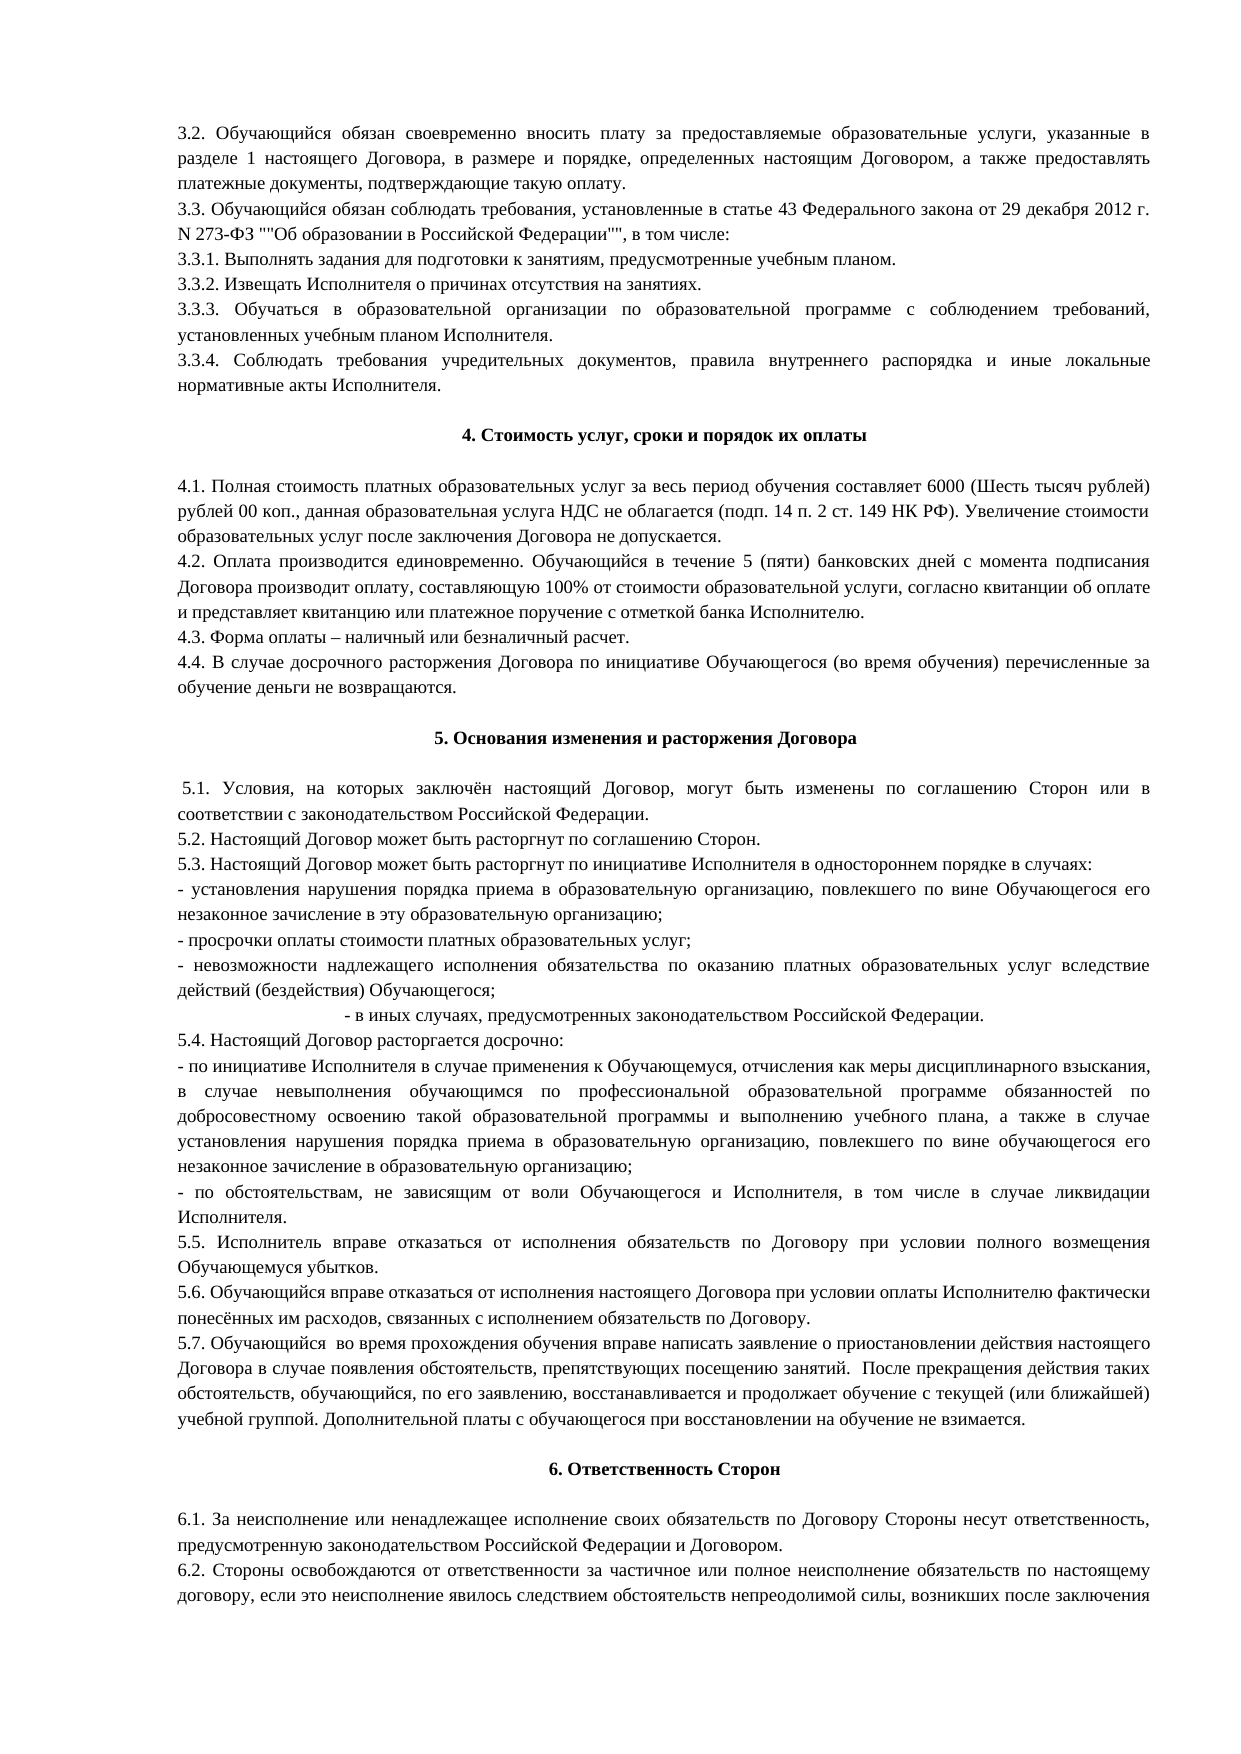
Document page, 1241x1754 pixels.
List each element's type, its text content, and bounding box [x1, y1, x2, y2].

text 5.6. Обучающийся вправе отказаться от исполнения настоящего Договора при условии оплаты Исполнителю фактически понесённых им расходов, связанных с исполнением обязательств по Договору. [177, 1278, 1152, 1328]
text 6.1. За неисполнение или ненадлежащее исполнение своих обязательств по Договору Стороны несут ответственность, предусмотренную законодательством Российской Федерации и Договором. [177, 1504, 1152, 1555]
text 5.5. Исполнитель вправе отказаться от исполнения обязательств по Договору при условии полного возмещения Обучающемуся убытков. [177, 1227, 1152, 1278]
text - по обстоятельствам, не зависящим от воли Обучающегося и Исполнителя, в том числе в случае ликвидации Исполнителя. [177, 1177, 1152, 1227]
text 3.3.3. Обучаться в образовательной организации по образовательной программе с соблюдением требований, установленных учебным планом Исполнителя. [177, 294, 1152, 345]
text 5.4. Настоящий Договор расторгается досрочно: [177, 1026, 1152, 1051]
text - невозможности надлежащего исполнения обязательства по оказанию платных образовательных услуг вследствие действий (бездействия) Обучающегося; [177, 950, 1152, 1000]
text - установления нарушения порядка приема в образовательную организацию, повлекшего по вине Обучающегося его незаконное зачисление в эту образовательную организацию; [177, 874, 1152, 925]
text 5. Основания изменения и расторжения Договора [177, 723, 1152, 748]
text 4.3. Форма оплаты – наличный или безналичный расчет. [177, 622, 1152, 647]
text 4.2. Оплата производится единовременно. Обучающийся в течение 5 (пяти) банковских дней с момента подписания Договора производит оплату, составляющую 100% от стоимости образовательной услуги, согласно квитанции об оплате и представляет квитанцию или платежное поручение с отметкой банка Исполнителю. [177, 547, 1152, 622]
text 5.3. Настоящий Договор может быть расторгнут по инициативе Исполнителя в одностороннем порядке в случаях: [177, 849, 1152, 874]
text 4.4. В случае досрочного расторжения Договора по инициативе Обучающегося (во время обучения) перечисленные за обучение деньги не возвращаются. [177, 647, 1152, 698]
text 5.7. Обучающийся во время прохождения обучения вправе написать заявление о приостановлении действия настоящего Договора в случае появления обстоятельств, препятствующих посещению занятий. После прекращения действия таких обстоятельств, обучающийся, по его заявлению, восстанавливается и продолжает обучение с текущей (или ближайшей) учебной группой. Дополнительной платы с обучающегося при восстановлении на обучение не взимается. [177, 1328, 1152, 1429]
text 5.2. Настоящий Договор может быть расторгнут по соглашению Сторон. [177, 824, 1152, 849]
text - в иных случаях, предусмотренных законодательством Российской Федерации. [177, 1000, 1152, 1026]
text - просрочки оплаты стоимости платных образовательных услуг; [177, 925, 1152, 950]
text 5.1. Условия, на которых заключён настоящий Договор, могут быть изменены по соглашению Сторон или в соответствии с законодательством Российской Федерации. [177, 773, 1152, 824]
text 3.3.2. Извещать Исполнителя о причинах отсутствия на занятиях. [177, 269, 1152, 294]
text 3.3. Обучающийся обязан соблюдать требования, установленные в статье 43 Федерального закона от 29 декабря 2012 г. N 273-ФЗ ""Об образовании в Российской Федерации"", в том числе: [177, 194, 1152, 244]
text 6. Ответственность Сторон [177, 1454, 1152, 1479]
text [177, 1555, 1152, 1605]
text 4. Стоимость услуг, сроки и порядок их оплаты [177, 421, 1152, 446]
text - по инициативе Исполнителя в случае применения к Обучающемуся, отчисления как меры дисциплинарного взыскания, в случае невыполнения обучающимся по профессиональной образовательной программе обязанностей по добросовестному освоению такой образовательной программы и выполнению учебного плана, а также в случае установления нарушения порядка приема в образовательную организацию, повлекшего по вине обучающегося его незаконное зачисление в образовательную организацию; [177, 1051, 1152, 1177]
text 3.3.1. Выполнять задания для подготовки к занятиям, предусмотренные учебным планом. [177, 244, 1152, 269]
text 3.3.4. Соблюдать требования учредительных документов, правила внутреннего распорядка и иные локальные нормативные акты Исполнителя. [177, 345, 1152, 395]
text 4.1. Полная стоимость платных образовательных услуг за весь период обучения составляет 6000 (Шесть тысяч рублей) рублей 00 коп., данная образовательная услуга НДС не облагается (подп. 14 п. 2 ст. 149 НК РФ). Увеличение стоимости образовательных услуг после заключения Договора не допускается. [177, 471, 1152, 547]
text 3.2. Обучающийся обязан своевременно вносить плату за предоставляемые образовательные услуги, указанные в разделе 1 настоящего Договора, в размере и порядке, определенных настоящим Договором, а также предоставлять платежные документы, подтверждающие такую оплату. [177, 118, 1152, 194]
